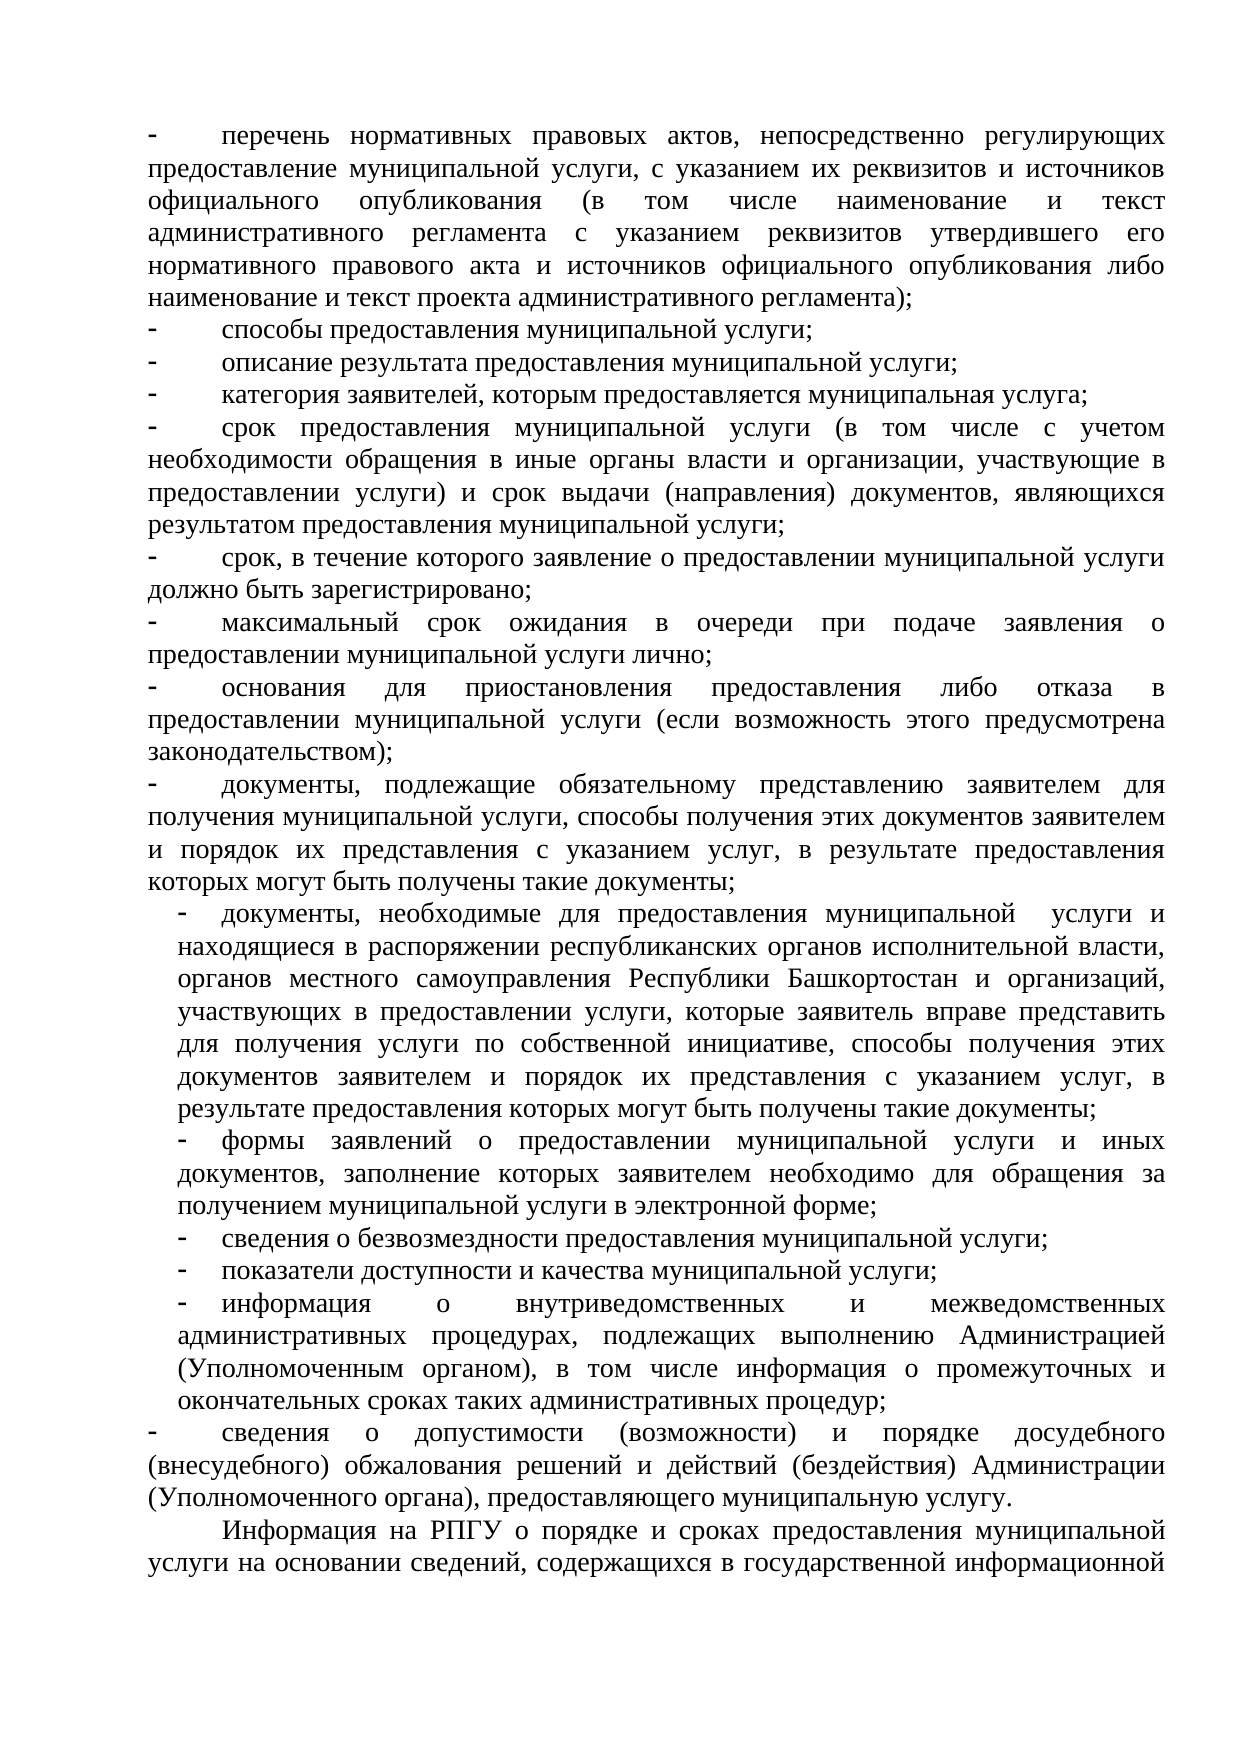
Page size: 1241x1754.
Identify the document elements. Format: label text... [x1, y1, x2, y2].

list основания для приостановления предоставления либо отказа в предоставлении муниципальной услуги (если возможность этого предусмотрена законодательством); [148, 669, 1167, 767]
list перечень нормативных правовых актов, непосредственно регулирующих предоставление муниципальной услуги, с указанием их реквизитов и источников официального опубликования (в том числе наименование и текст административного регламента с указанием реквизитов утвердившего его нормативного правового акта и источников официального опубликования либо наименование и текст проекта административного регламента); [148, 118, 1167, 313]
list информация о внутриведомственных и межведомственных административных процедурах, подлежащих выполнению Администрацией (Уполномоченным органом), в том числе информация о промежуточных и окончательных сроках таких административных процедур; [177, 1286, 1167, 1415]
list максимальный срок ожидания в очереди при подаче заявления о предоставлении муниципальной услуги лично; [148, 605, 1167, 669]
list формы заявлений о предоставлении муниципальной услуги и иных документов, заполнение которых заявителем необходимо для обращения за получением муниципальной услуги в электронной форме; [177, 1123, 1167, 1221]
list показатели доступности и качества муниципальной услуги; [177, 1253, 1167, 1286]
list срок, в течение которого заявление о предоставлении муниципальной услуги должно быть зарегистрировано; [148, 540, 1167, 605]
list срок предоставления муниципальной услуги (в том числе с учетом необходимости обращения в иные органы власти и организации, участвующие в предоставлении услуги) и срок выдачи (направления) документов, являющихся результатом предоставления муниципальной услуги; [148, 410, 1167, 540]
list документы, подлежащие обязательному представлению заявителем для получения муниципальной услуги, способы получения этих документов заявителем и порядок их представления с указанием услуг, в результате предоставления которых могут быть получены такие документы; [148, 767, 1167, 897]
list описание результата предоставления муниципальной услуги; [148, 345, 1167, 378]
list категория заявителей, которым предоставляется муниципальная услуга; [148, 378, 1167, 410]
list сведения о допустимости (возможности) и порядке досудебного (внесудебного) обжалования решений и действий (бездействия) Администрации (Уполномоченного органа), предоставляющего муниципальную услугу. [148, 1415, 1167, 1513]
list документы, необходимые для предоставления муниципальной услуги и находящиеся в распоряжении республиканских органов исполнительной власти, органов местного самоуправления Республики Башкортостан и организаций, участвующих в предоставлении услуги, которые заявитель вправе представить для получения услуги по собственной инициативе, способы получения этих документов заявителем и порядок их представления с указанием услуг, в результате предоставления которых могут быть получены такие документы; [177, 897, 1167, 1123]
list сведения о безвозмездности предоставления муниципальной услуги; [177, 1221, 1167, 1253]
list способы предоставления муниципальной услуги; [148, 313, 1167, 345]
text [148, 1513, 1167, 1577]
